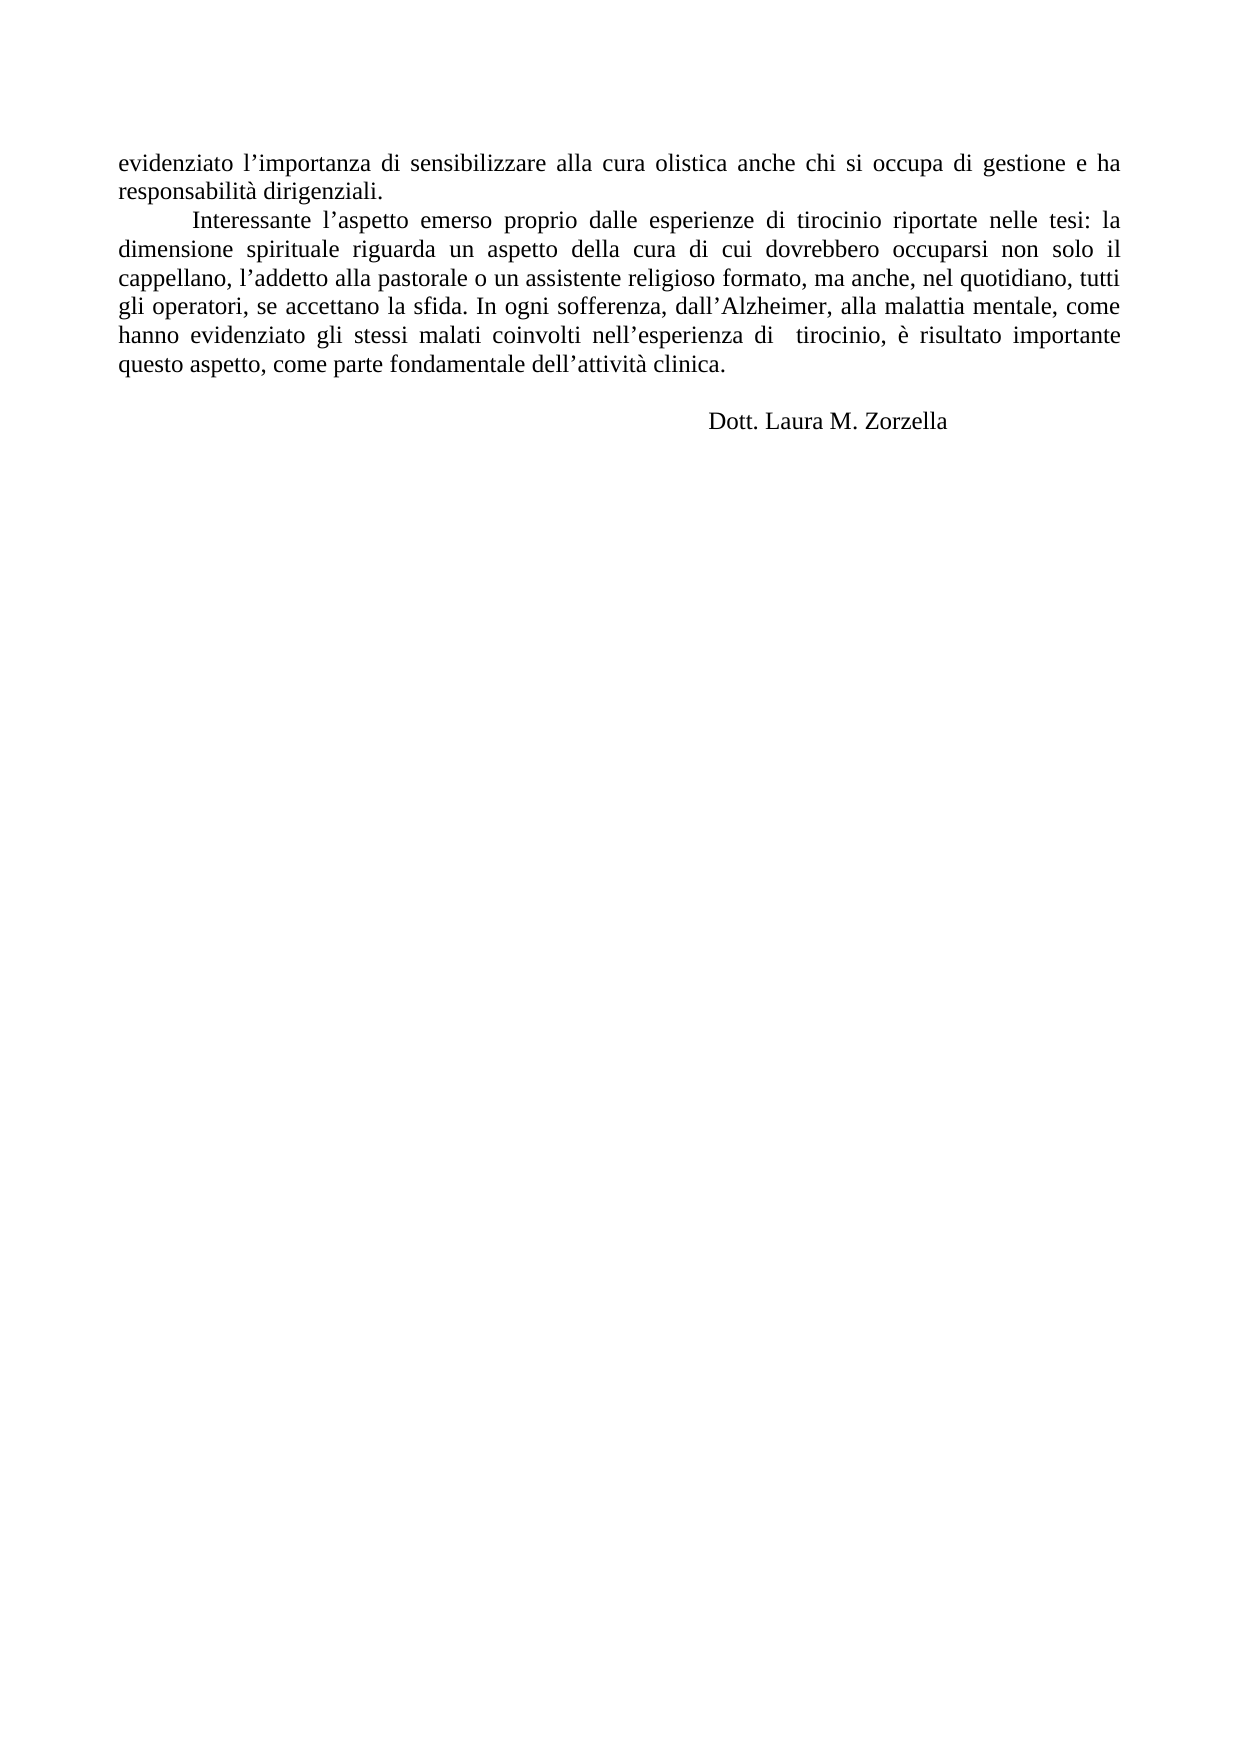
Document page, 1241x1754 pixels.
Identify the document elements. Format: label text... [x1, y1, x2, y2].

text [118, 148, 1122, 205]
text Dott. Laura M. Zorzella [118, 406, 1122, 435]
text Interessante l’aspetto emerso proprio dalle esperienze di tirocinio riportate nelle tesi: la dimensione spirituale riguarda un aspetto della cura di cui dovrebbero occuparsi non solo il cappellano, l’addetto alla pastorale o un assistente religioso formato, ma anche, nel quotidiano, tutti gli operatori, se accettano la sfida. In ogni sofferenza, dall’Alzheimer, alla malattia mentale, come hanno evidenziato gli stessi malati coinvolti nell’esperienza di tirocinio, è risultato importante questo aspetto, come parte fondamentale dell’attività clinica. [118, 205, 1122, 378]
